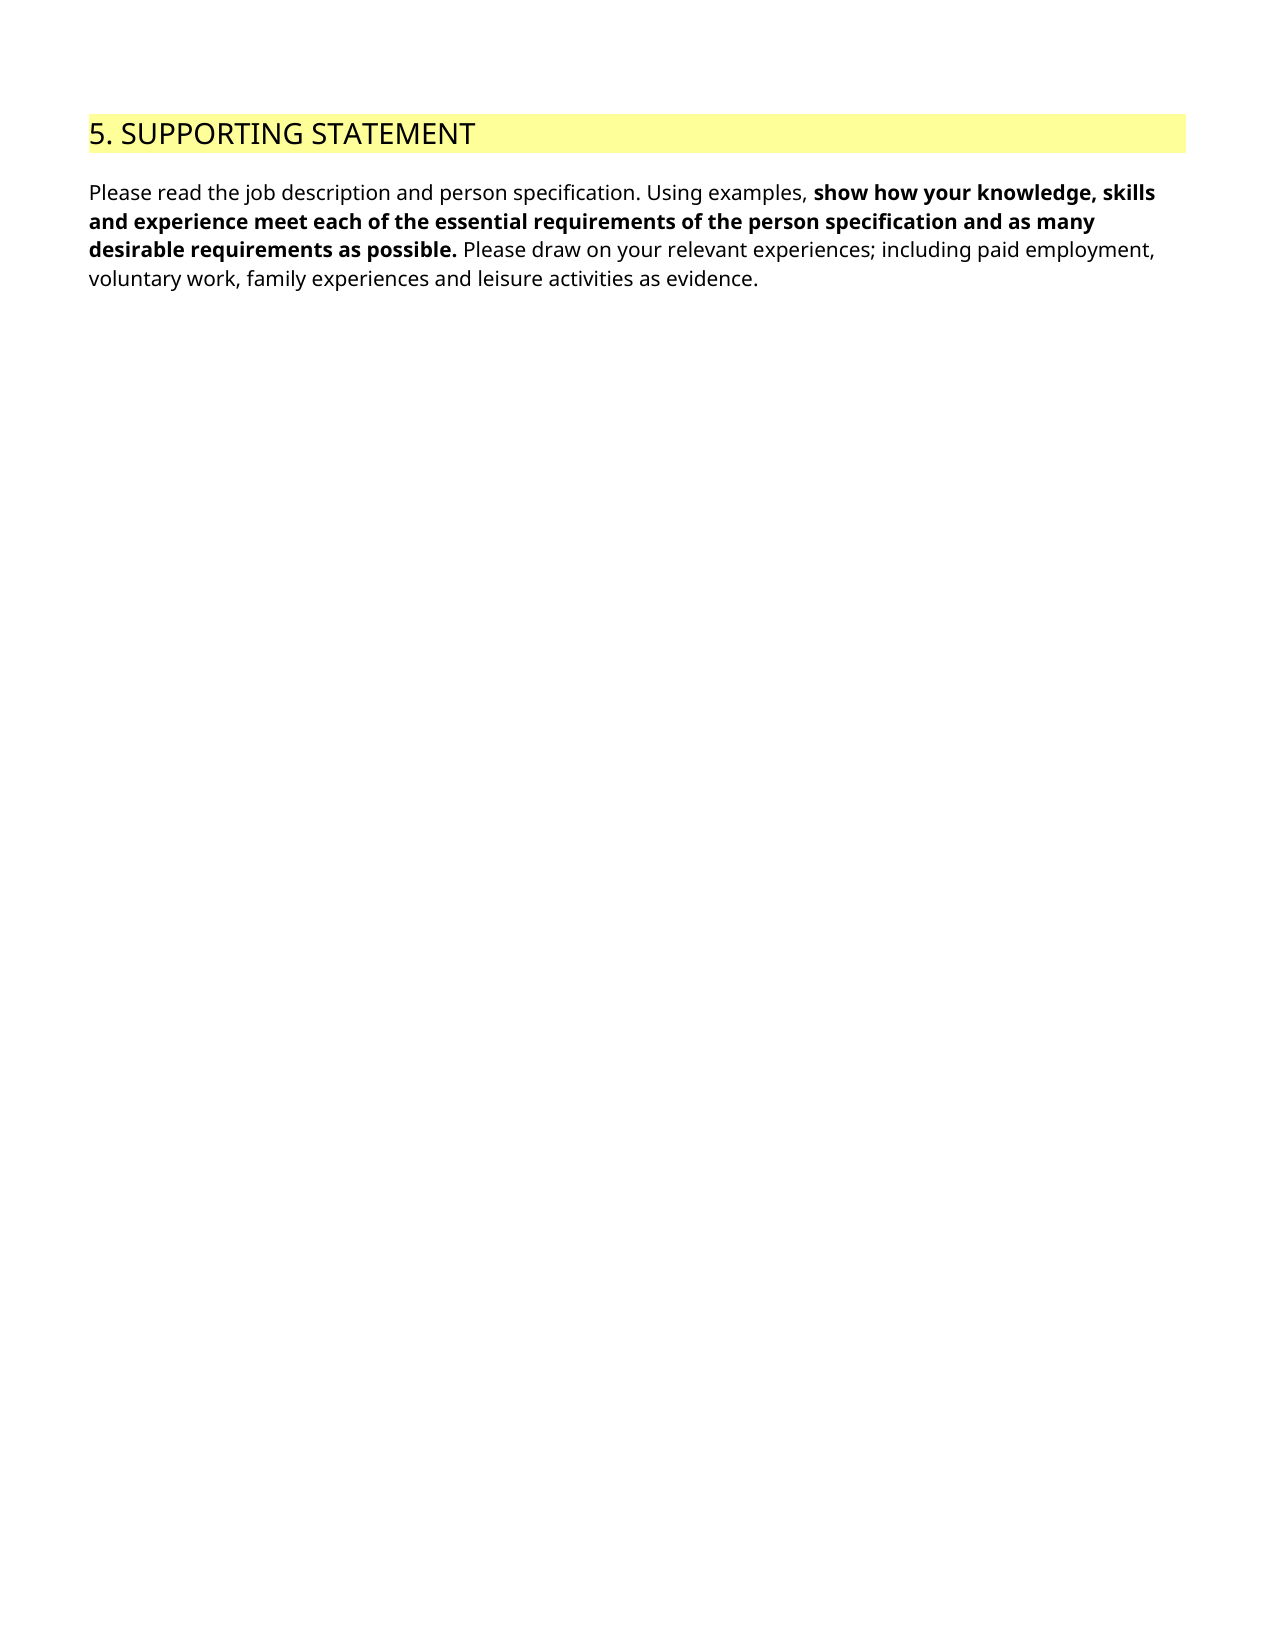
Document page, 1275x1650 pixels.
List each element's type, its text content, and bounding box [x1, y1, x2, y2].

text Please read the job description and person specification. Using examples, show how your knowledge, skills and experience meet each of the essential requirements of the person specification and as many desirable requirements as possible. Please draw on your relevant experiences; including paid employment, voluntary work, family experiences and leisure activities as evidence. [89, 178, 1186, 292]
text 5. SUPPORTING STATEMENT [89, 114, 1186, 153]
